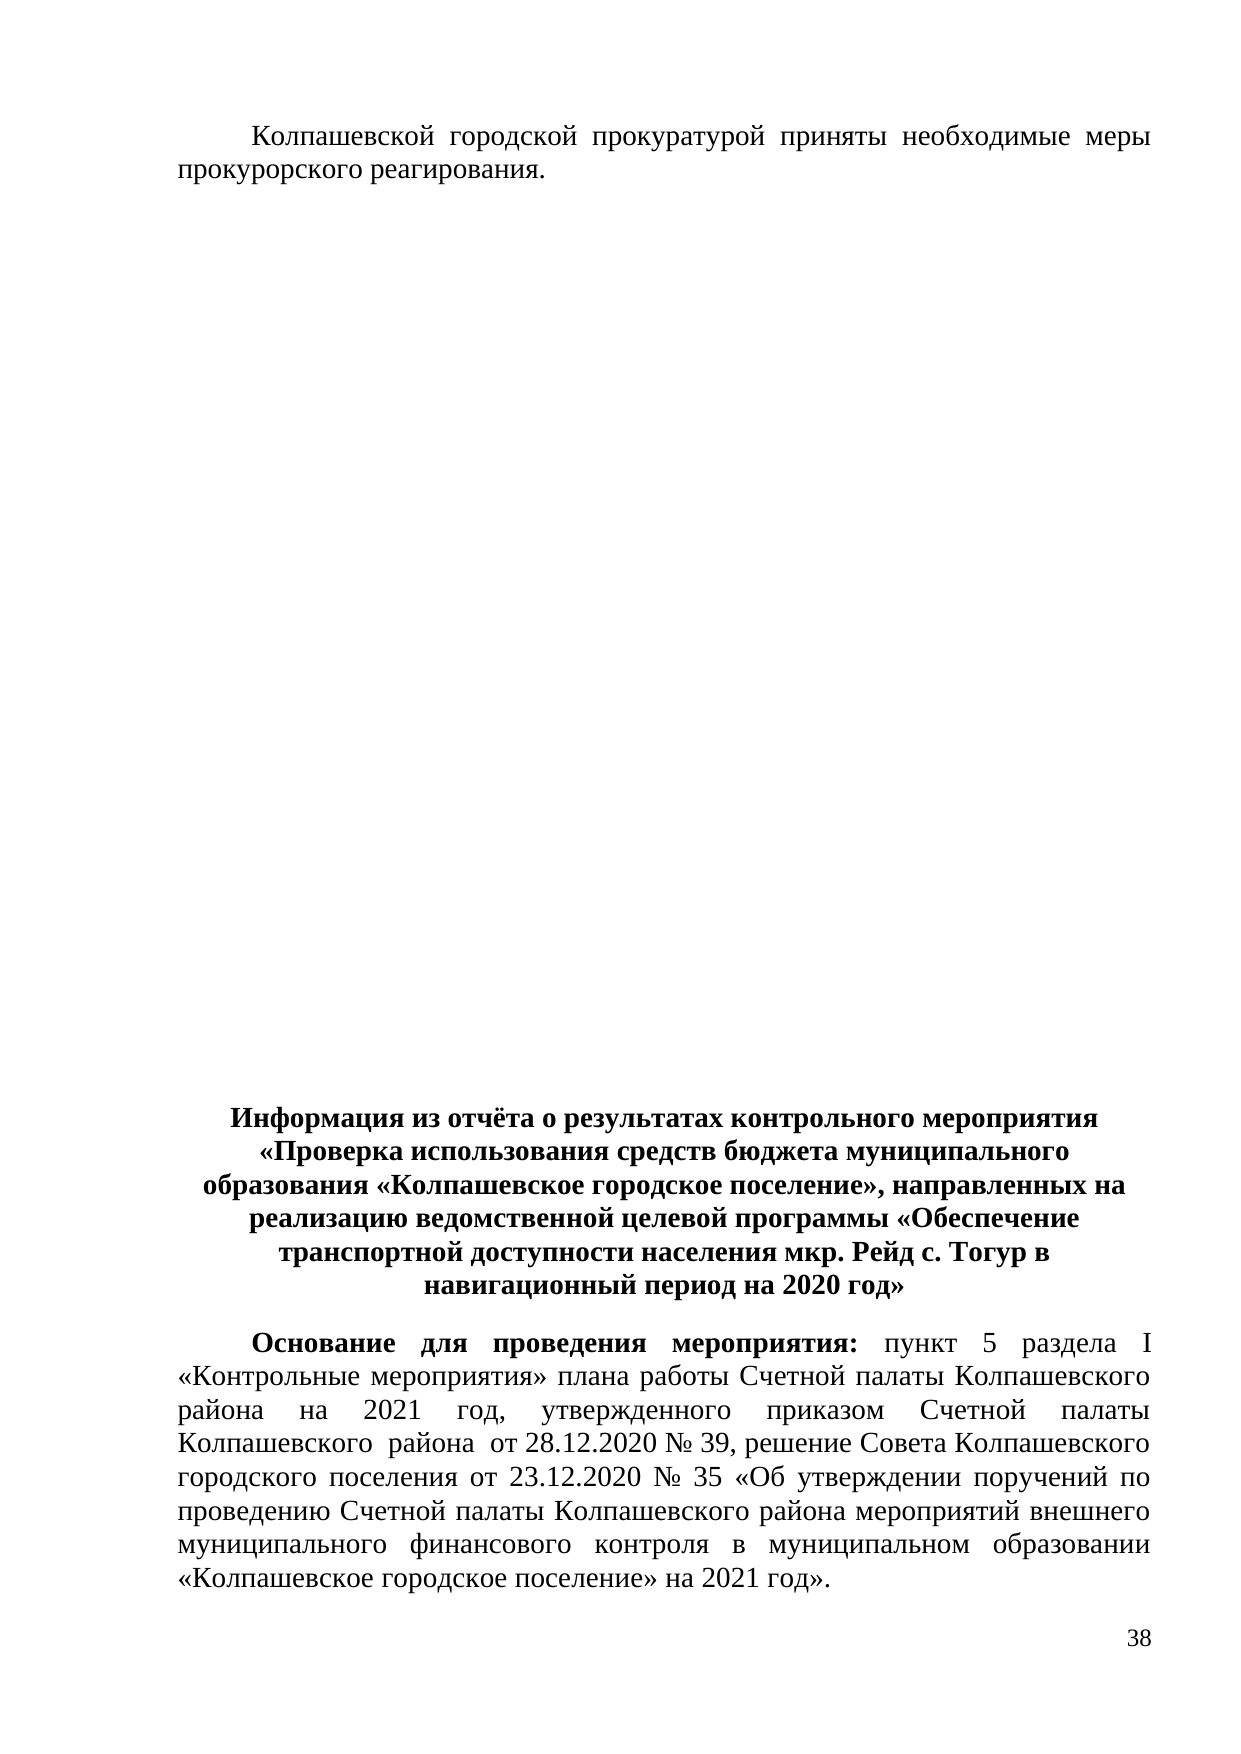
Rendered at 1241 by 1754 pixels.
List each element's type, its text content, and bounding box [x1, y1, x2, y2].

text Информация из отчёта о результатах контрольного мероприятия [177, 1100, 1152, 1133]
list Колпашевской городской прокуратурой приняты необходимые меры прокурорского реагирования. [177, 118, 1152, 185]
text «Проверка использования средств бюджета муниципального образования «Колпашевское городское поселение», направленных на реализацию ведомственной целевой программы «Обеспечение транспортной доступности населения мкр. Рейд с. Тогур в навигационный период на 2020 год» [177, 1133, 1152, 1301]
text Основание для проведения мероприятия: пункт 5 раздела I «Контрольные мероприятия» плана работы Счетной палаты Колпашевского района на 2021 год, утвержденного приказом Счетной палаты Колпашевского района от 28.12.2020 № 39, решение Совета Колпашевского городского поселения от 23.12.2020 № 35 «Об утверждении поручений по проведению Счетной палаты Колпашевского района мероприятий внешнего муниципального финансового контроля в муниципальном образовании «Колпашевское городское поселение» на 2021 год». [177, 1325, 1152, 1593]
